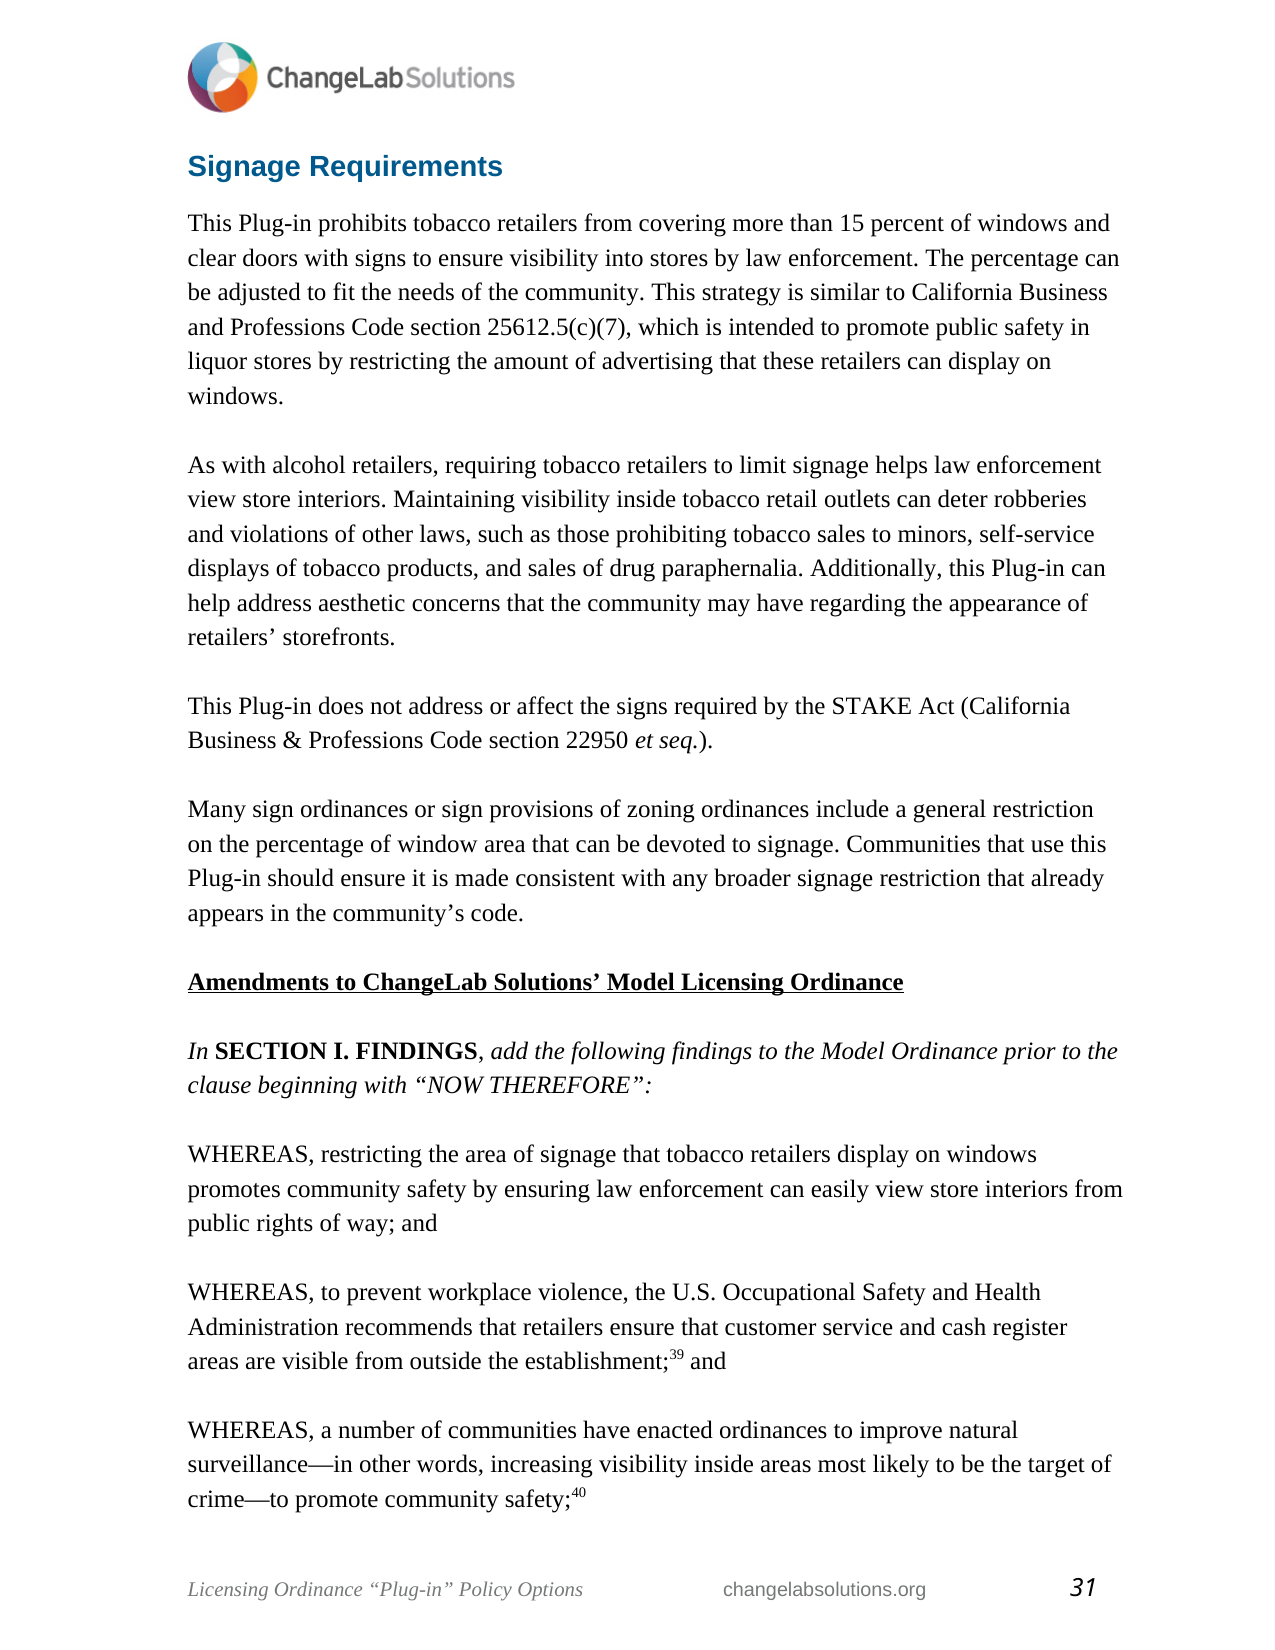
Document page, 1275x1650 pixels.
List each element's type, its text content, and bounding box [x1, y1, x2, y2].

text As with alcohol retailers, requiring tobacco retailers to limit signage helps law enforcement view store interiors. Maintaining visibility inside tobacco retail outlets can deter robberies and violations of other laws, such as those prohibiting tobacco sales to minors, self-service displays of tobacco products, and sales of drug paraphernalia. Additionally, this Plug-in can help address aesthetic concerns that the community may have regarding the appearance of retailers’ storefronts. [187, 450, 1125, 651]
text This Plug-in prohibits tobacco retailers from covering more than 15 percent of windows and clear doors with signs to ensure visibility into stores by law enforcement. The percentage can be adjusted to fit the needs of the community. This strategy is similar to California Business and Professions Code section 25612.5(c)(7), which is intended to promote public safety in liquor stores by restricting the amount of advertising that these retailers can display on windows. [187, 208, 1125, 409]
text WHEREAS, to prevent workplace violence, the U.S. Occupational Safety and Health Administration recommends that retailers ensure that customer service and cash register areas are visible from outside the establishment; and [187, 1277, 1125, 1375]
text WHEREAS, a number of communities have enacted ordinances to improve natural surveillance—in other words, increasing visibility inside areas most likely to be the target of crime—to promote community safety; [187, 1415, 1125, 1513]
text Many sign ordinances or sign provisions of zoning ordinances include a general restriction on the percentage of window area that can be devoted to signage. Communities that use this Plug-in should ensure it is made consistent with any broader signage restriction that already appears in the community’s code. [187, 794, 1125, 927]
text WHEREAS, restricting the area of signage that tobacco retailers display on windows promotes community safety by ensuring law enforcement can easily view store interiors from public rights of way; and [187, 1139, 1125, 1237]
text Amendments to ChangeLab Solutions’ Model Licensing Ordinance [187, 967, 1125, 996]
subtitle Signage Requirements [187, 150, 1125, 183]
text In SECTION I. FINDINGS, add the following findings to the Model Ordinance prior to the clause beginning with “NOW THEREFORE”: [187, 1036, 1125, 1099]
picture [177, 37, 525, 126]
text This Plug-in does not address or affect the signs required by the STAKE Act (California Business & Professions Code section 22950 et seq.). [187, 691, 1125, 754]
